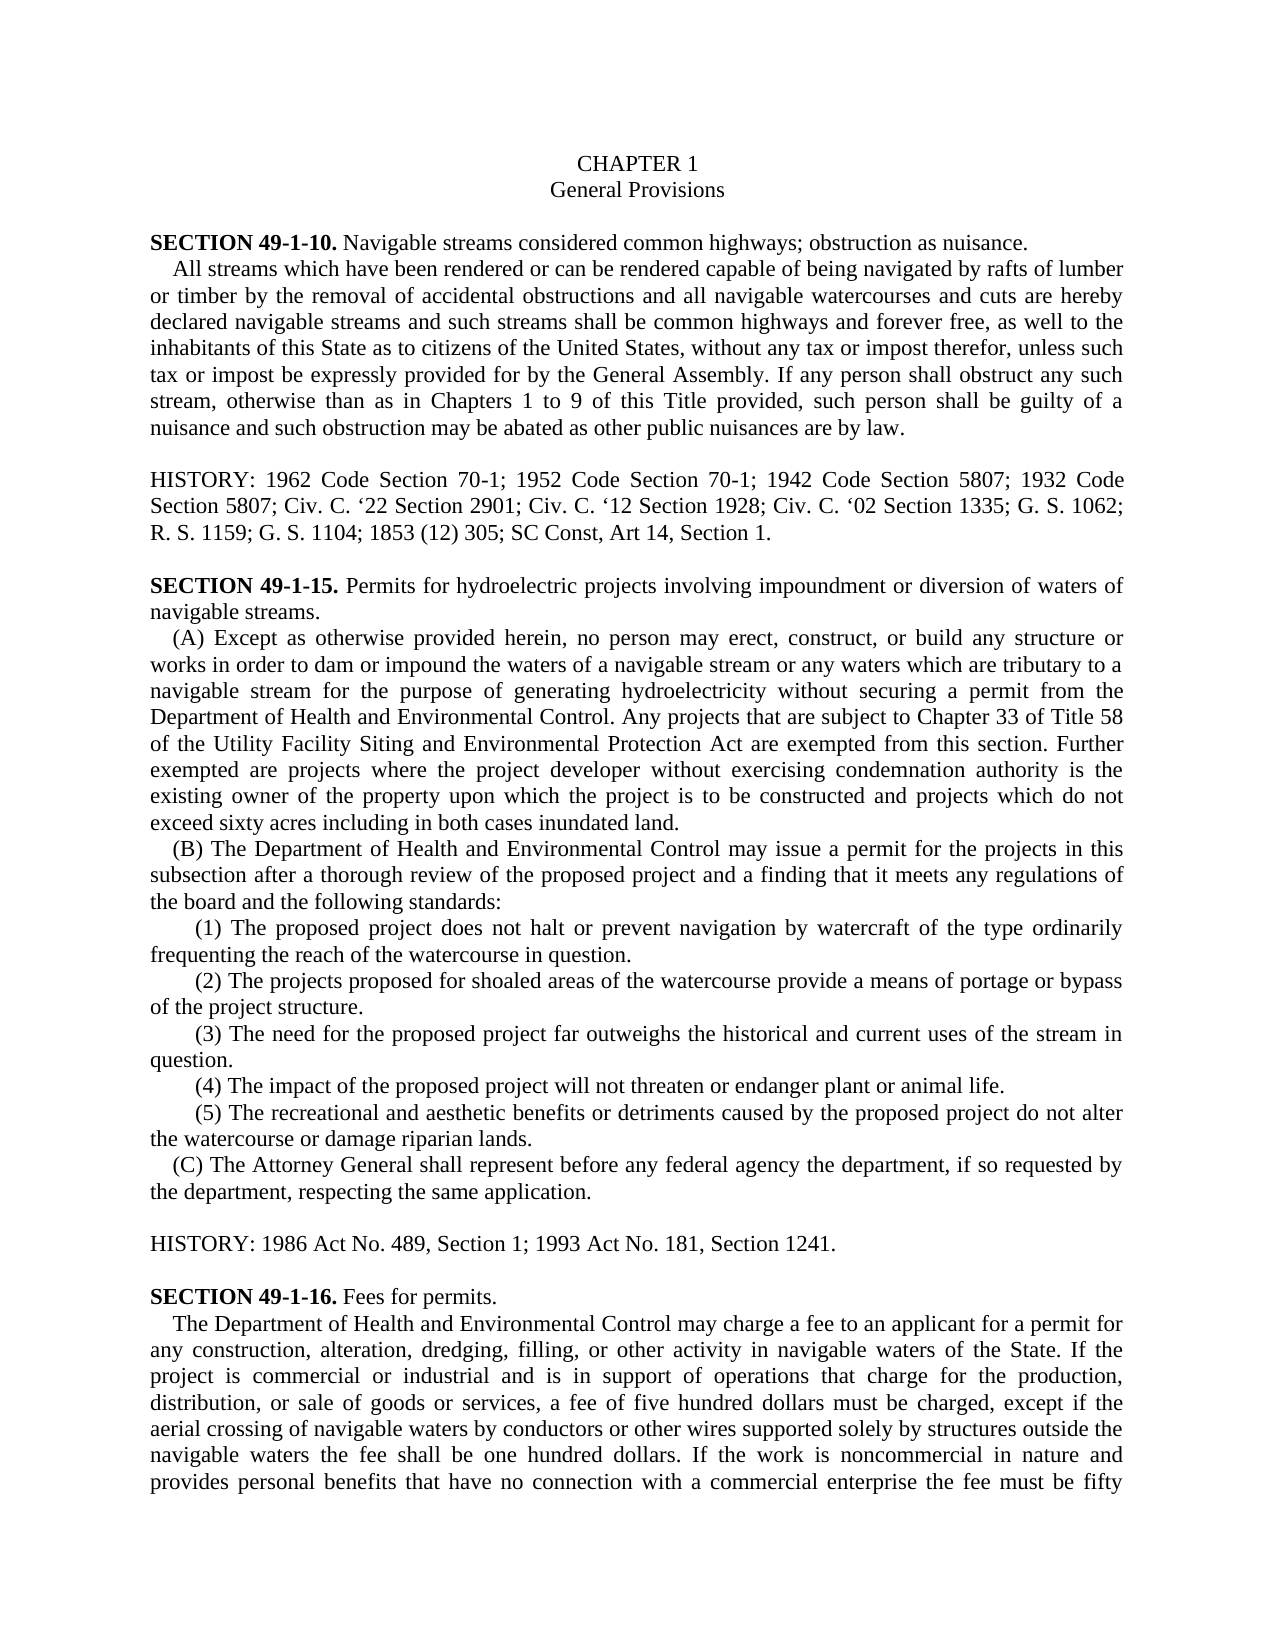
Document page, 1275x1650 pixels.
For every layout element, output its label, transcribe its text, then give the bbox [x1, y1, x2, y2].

text All streams which have been rendered or can be rendered capable of being navigated by rafts of lumber or timber by the removal of accidental obstructions and all navigable watercourses and cuts are hereby declared navigable streams and such streams shall be common highways and forever free, as well to the inhabitants of this State as to citizens of the United States, without any tax or impost therefor, unless such tax or impost be expressly provided for by the General Assembly. If any person shall obstruct any such stream, otherwise than as in Chapters 1 to 9 of this Title provided, such person shall be guilty of a nuisance and such obstruction may be abated as other public nuisances are by law. [150, 255, 1125, 440]
text SECTION 49-1-10. Navigable streams considered common highways; obstruction as nuisance. [150, 229, 1125, 255]
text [150, 1309, 1125, 1494]
text HISTORY: 1986 Act No. 489, Section 1; 1993 Act No. 181, Section 1241. [150, 1231, 1125, 1257]
text (4) The impact of the proposed project will not threaten or endanger plant or animal life. [150, 1072, 1125, 1099]
text (1) The proposed project does not halt or prevent navigation by watercraft of the type ordinarily frequenting the reach of the watercourse in question. [150, 914, 1125, 967]
text General Provisions [150, 176, 1125, 203]
text (B) The Department of Health and Environmental Control may issue a permit for the projects in this subsection after a thorough review of the proposed project and a finding that it meets any regulations of the board and the following standards: [150, 835, 1125, 914]
text (2) The projects proposed for shoaled areas of the watercourse provide a means of portage or bypass of the project structure. [150, 967, 1125, 1020]
text SECTION 49-1-16. Fees for permits. [150, 1283, 1125, 1309]
text (C) The Attorney General shall represent before any federal agency the department, if so requested by the department, respecting the same application. [150, 1151, 1125, 1204]
text (A) Except as otherwise provided herein, no person may erect, construct, or build any structure or works in order to dam or impound the waters of a navigable stream or any waters which are tributary to a navigable stream for the purpose of generating hydroelectricity without securing a permit from the Department of Health and Environmental Control. Any projects that are subject to Chapter 33 of Title 58 of the Utility Facility Siting and Environmental Protection Act are exempted from this section. Further exempted are projects where the project developer without exercising condemnation authority is the existing owner of the property upon which the project is to be constructed and projects which do not exceed sixty acres including in both cases inundated land. [150, 624, 1125, 835]
text CHAPTER 1 [150, 150, 1125, 176]
text (5) The recreational and aesthetic benefits or detriments caused by the proposed project do not alter the watercourse or damage riparian lands. [150, 1099, 1125, 1151]
text (3) The need for the proposed project far outweighs the historical and current uses of the stream in question. [150, 1020, 1125, 1072]
text HISTORY: 1962 Code Section 70-1; 1952 Code Section 70-1; 1942 Code Section 5807; 1932 Code Section 5807; Civ. C. ‘22 Section 2901; Civ. C. ‘12 Section 1928; Civ. C. ‘02 Section 1335; G. S. 1062; R. S. 1159; G. S. 1104; 1853 (12) 305; SC Const, Art 14, Section 1. [150, 466, 1125, 545]
text SECTION 49-1-15. Permits for hydroelectric projects involving impoundment or diversion of waters of navigable streams. [150, 572, 1125, 624]
